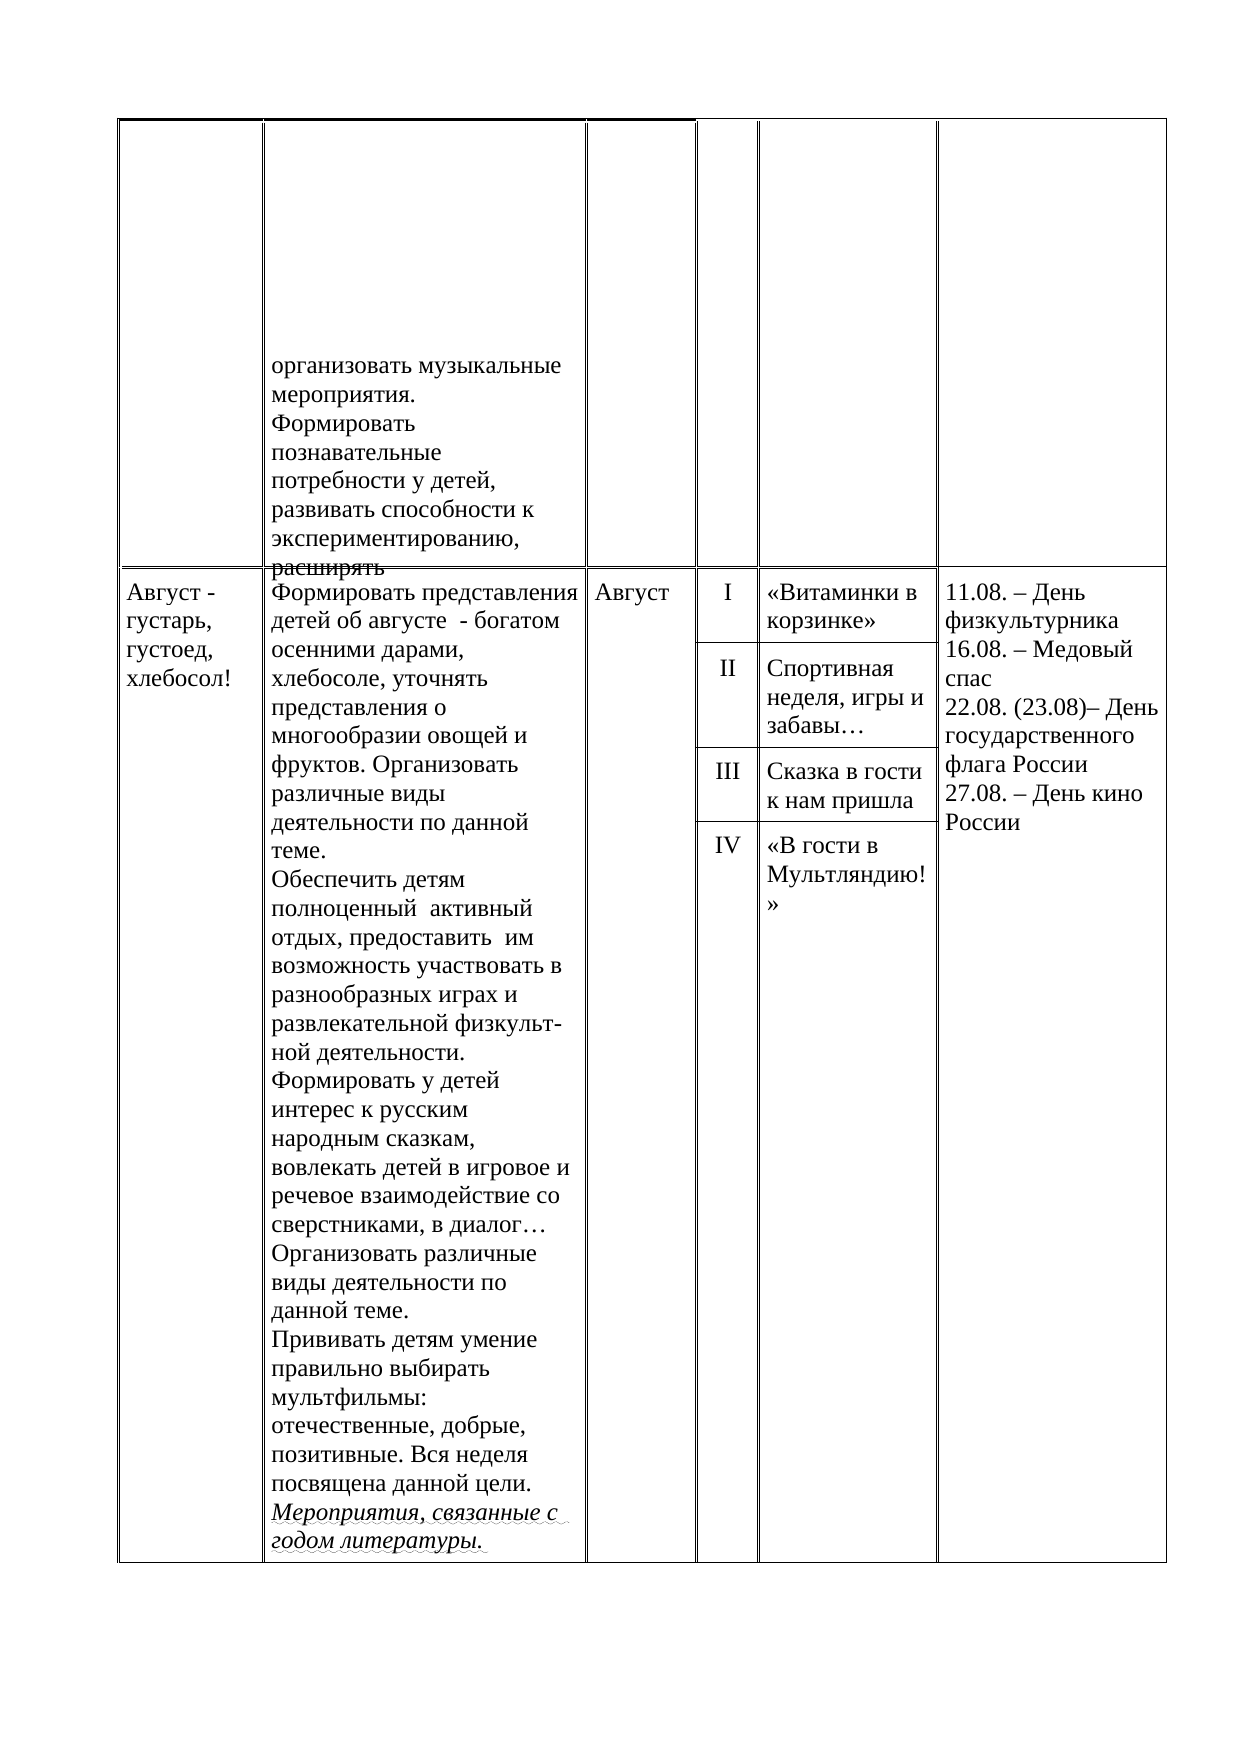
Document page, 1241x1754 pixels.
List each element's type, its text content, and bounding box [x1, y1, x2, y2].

table_cell 11.08. – День физкультурника 16.08. – Медовый спас 22.08. (23.08)– День государственного флага России 27.08. – День кино России [939, 567, 1166, 1562]
table_cell Август - густарь, густоед, хлебосол! [118, 566, 263, 1562]
table_cell IV [698, 822, 757, 1562]
table_cell «Витаминки в корзинке» [760, 569, 936, 642]
table_cell Формировать представления детей об августе - богатом осенними дарами, хлебосоле, уточнять представления о многообразии овощей и фруктов. Организовать различные виды деятельности по данной теме. Обеспечить детям полноценный активный отдых, предоставить им возможность участвовать в разнообразных играх и развлекательной физкульт-ной деятельности. Формировать у детей интерес к русским народным сказкам, вовлекать детей в игровое и речевое взаимодействие со сверстниками, в диалог… Организовать различные виды деятельности по данной теме. Прививать детям умение правильно выбирать мультфильмы: отечественные, добрые, позитивные. Вся неделя посвящена данной цели. Мероприятия, связанные с годом литературы. [265, 569, 585, 1562]
table_cell I [698, 569, 757, 642]
table_cell IV [697, 119, 759, 566]
table_cell II [698, 643, 757, 747]
table_cell Спортивная неделя, игры и забавы… [760, 643, 936, 747]
table_cell Август [588, 569, 695, 1562]
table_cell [759, 119, 937, 566]
table_cell Сказка в гости к нам пришла [760, 748, 936, 821]
table_cell III [698, 748, 757, 821]
table_cell «В гости в Мультляндию!» [760, 822, 936, 1562]
